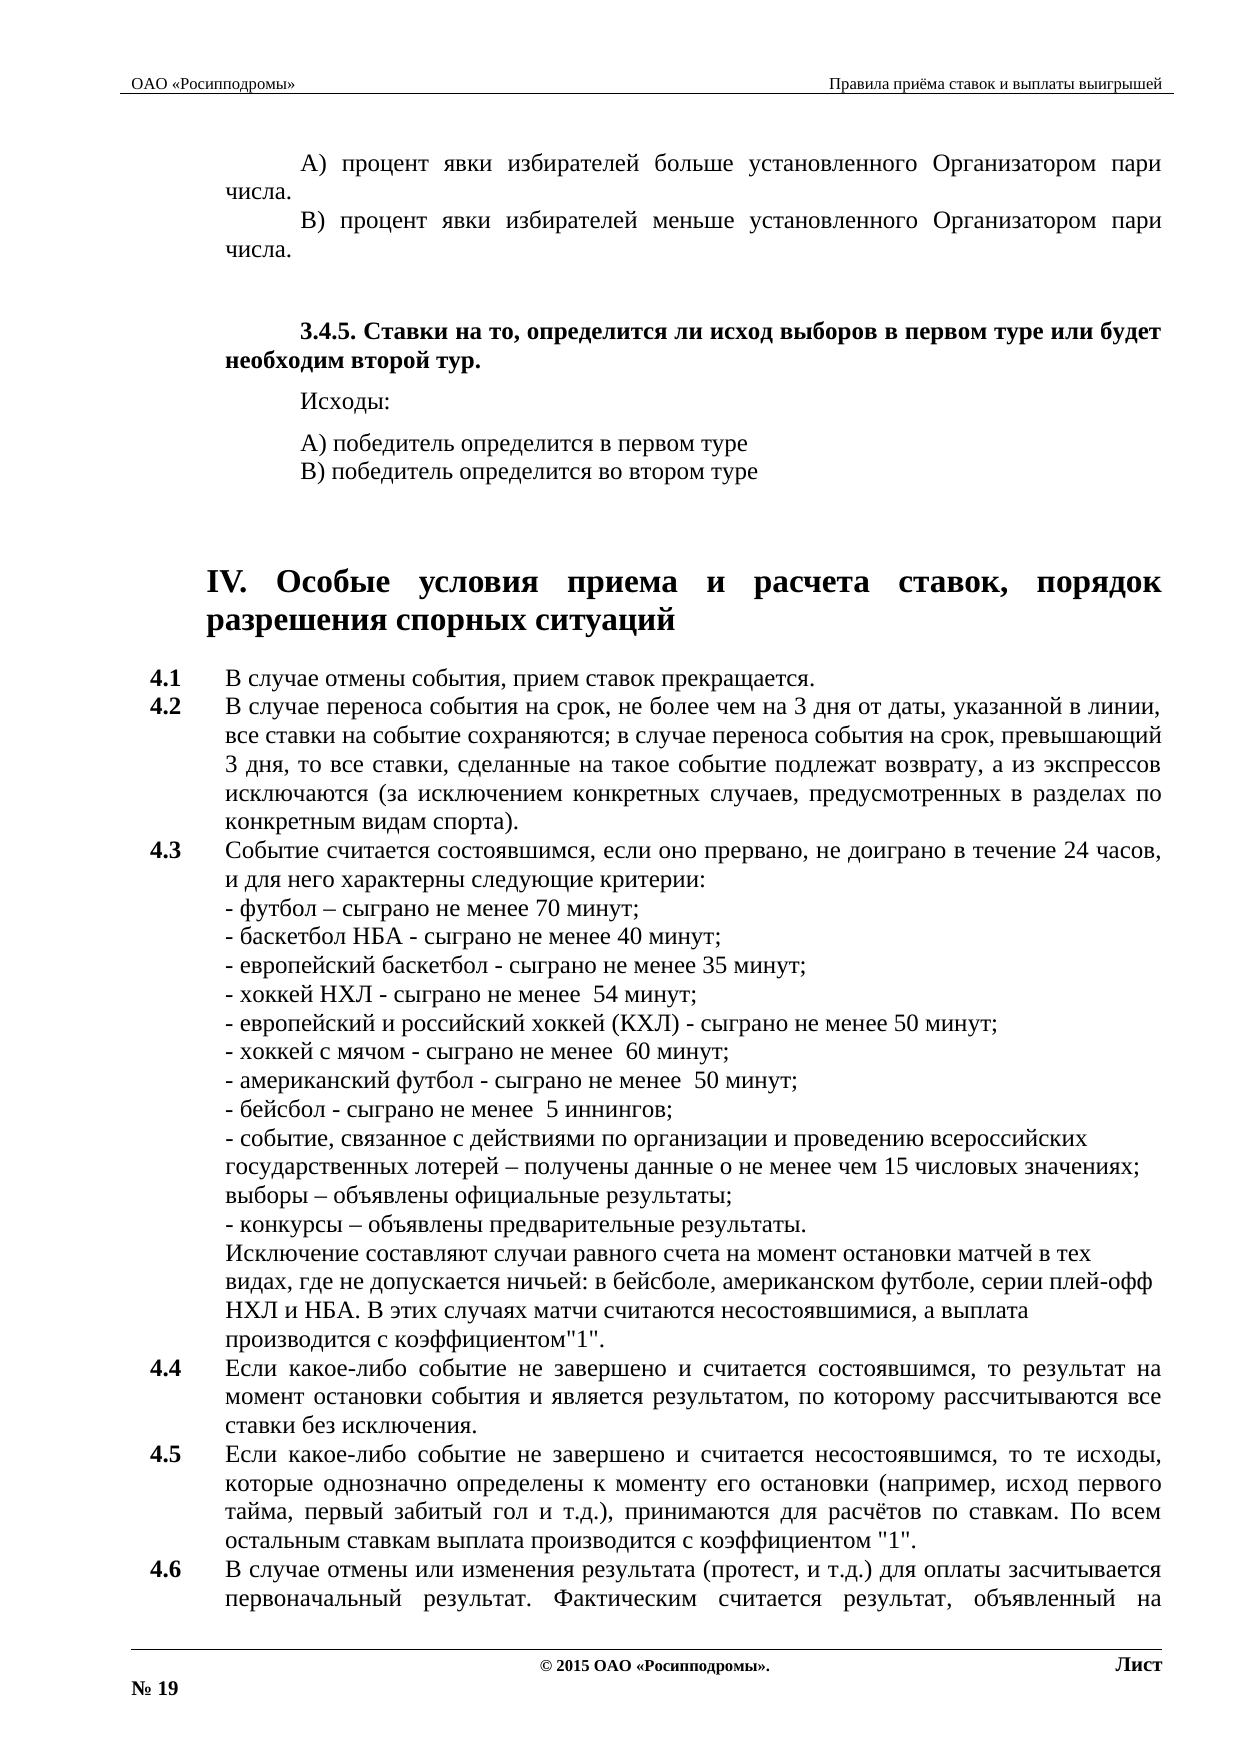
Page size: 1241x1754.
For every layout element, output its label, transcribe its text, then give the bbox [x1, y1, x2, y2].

text B) процент явки избирателей меньше установленного Организатором пари числа. [225, 205, 1162, 263]
text A) победитель определится в первом туре [225, 428, 1162, 456]
text Исключение составляют случаи равного счета на момент остановки матчей в тех видах, где не допускается ничьей: в бейсболе, американском футболе, серии плей-офф НХЛ и НБА. В этих случаях матчи считаются несостоявшимися, а выплата производится с коэффициентом"1". [225, 1238, 1162, 1353]
text 3.4.5. Ставки на то, определится ли исход выборов в первом туре или будет необходим второй тур. [225, 316, 1162, 374]
text B) победитель определится во втором туре [225, 456, 1162, 485]
text - футбол – сыграно не менее 70 минут; - баскетбол НБА - сыграно не менее 40 минут; - европейский баскетбол - сыграно не менее 35 минут; - хоккей НХЛ - сыграно не менее 54 минут; - европейский и российский хоккей (КХЛ) - сыграно не менее 50 минут; - хоккей с мячом - сыграно не менее 60 минут; - американский футбол - сыграно не менее 50 минут; - бейсбол - сыграно не менее 5 иннингов; [225, 893, 1162, 1123]
list Событие считается состоявшимся, если оно прервано, не доиграно в течение 24 часов, и для него характерны следующие критерии: [150, 835, 1162, 893]
list В случае отмены события, прием ставок прекращается. [150, 663, 1162, 691]
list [150, 1554, 1162, 1611]
list Если какое-либо событие не завершено и считается несостоявшимся, то те исходы, которые однозначно определены к моменту его остановки (например, исход первого тайма, первый забитый гол и т.д.), принимаются для расчётов по ставкам. По всем остальным ставкам выплата производится с коэффициентом "1". [150, 1439, 1162, 1554]
list Если какое-либо событие не завершено и считается состоявшимся, то результат на момент остановки события и является результатом, по которому рассчитываются все ставки без исключения. [150, 1353, 1162, 1439]
text Исходы: [225, 386, 1162, 415]
text A) процент явки избирателей больше установленного Организатором пари числа. [225, 148, 1162, 205]
subtitle IV. Особые условия приема и расчета ставок, порядок разрешения спорных ситуаций [206, 561, 1162, 638]
text - конкурсы – объявлены предварительные результаты. [225, 1209, 1162, 1238]
text - событие, связанное с действиями по организации и проведению всероссийских государственных лотерей – получены данные о не менее чем 15 числовых значениях; выборы – объявлены официальные результаты; [225, 1123, 1162, 1209]
list В случае переноса события на срок, не более чем на 3 дня от даты, указанной в линии, все ставки на событие сохраняются; в случае переноса события на срок, превышающий 3 дня, то все ставки, сделанные на такое событие подлежат возврату, а из экспрессов исключаются (за исключением конкретных случаев, предусмотренных в разделах по конкретным видам спорта). [150, 691, 1162, 835]
